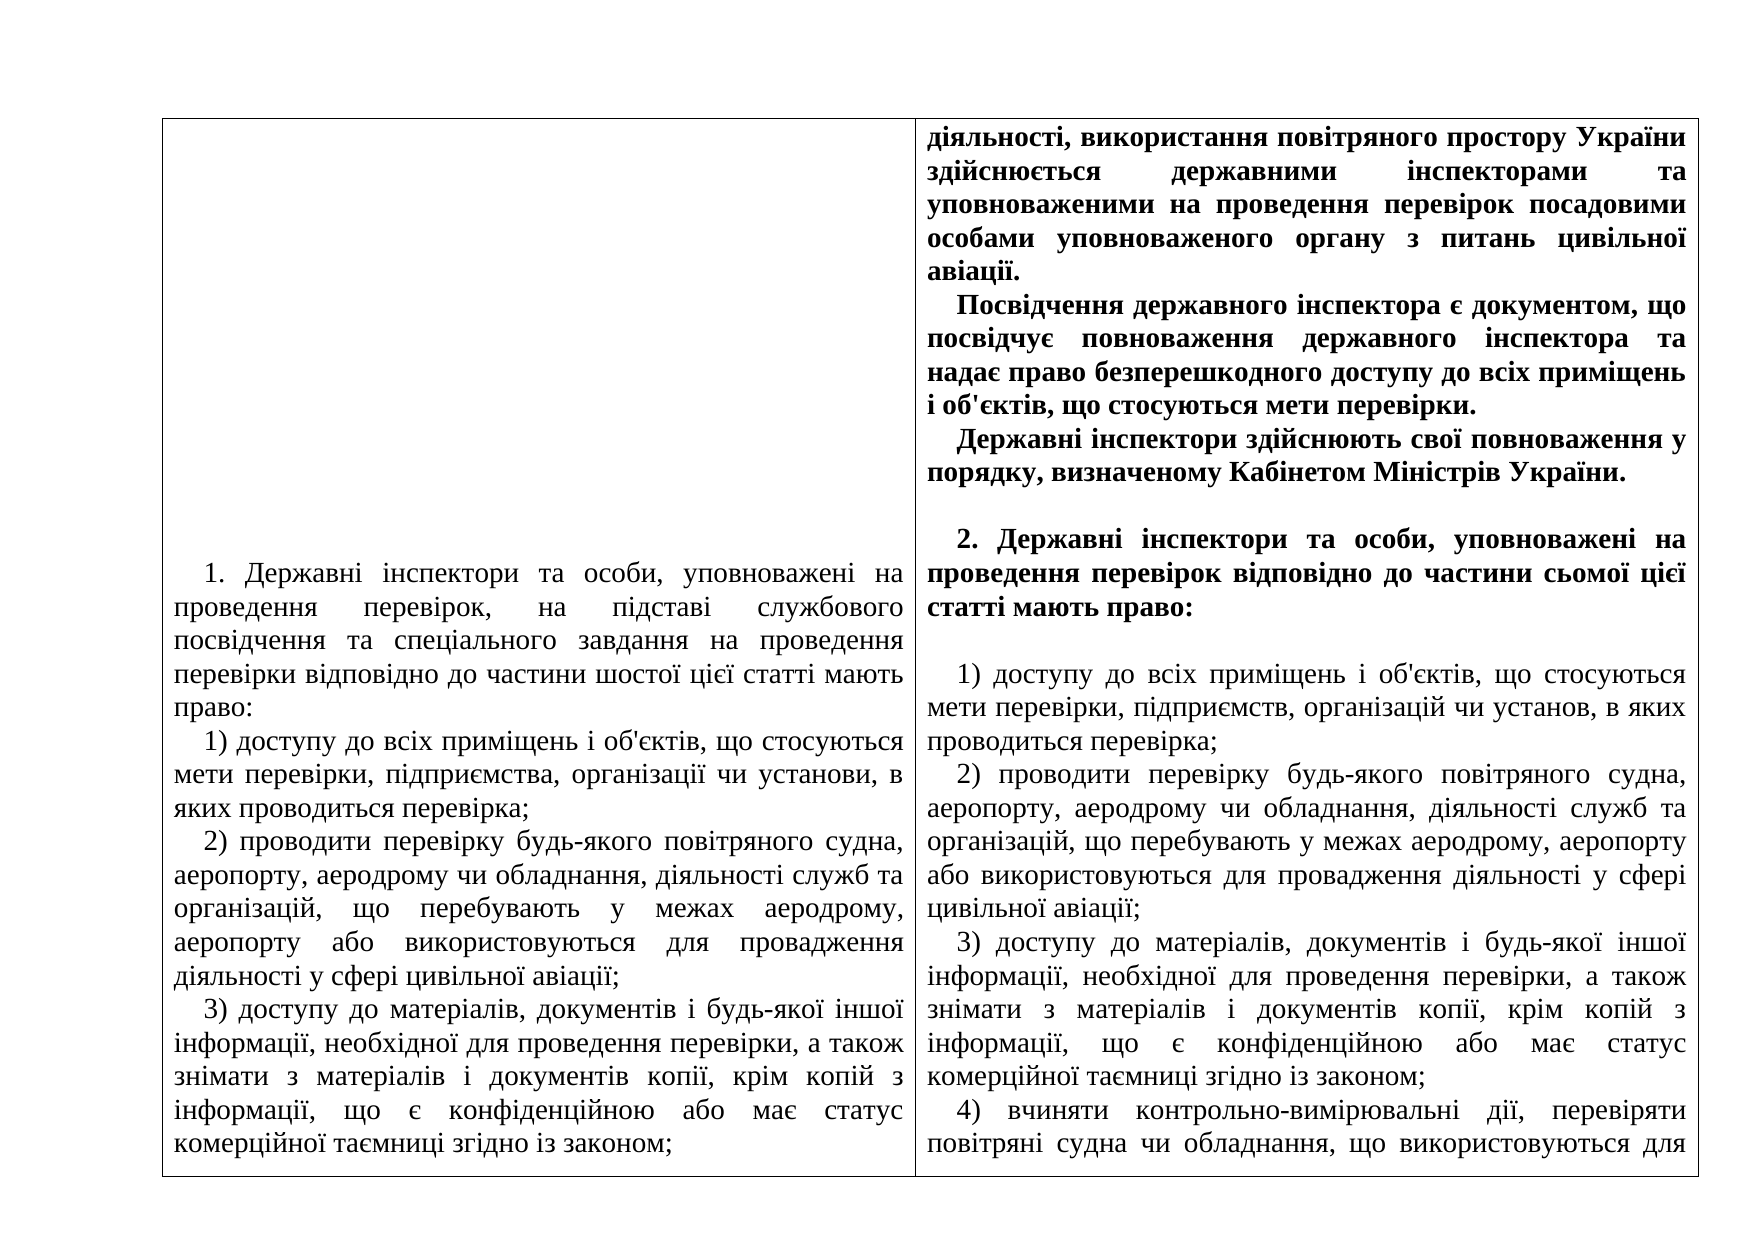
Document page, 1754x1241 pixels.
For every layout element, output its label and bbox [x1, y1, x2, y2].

table_cell [916, 119, 1698, 1176]
table_cell [163, 119, 915, 1176]
